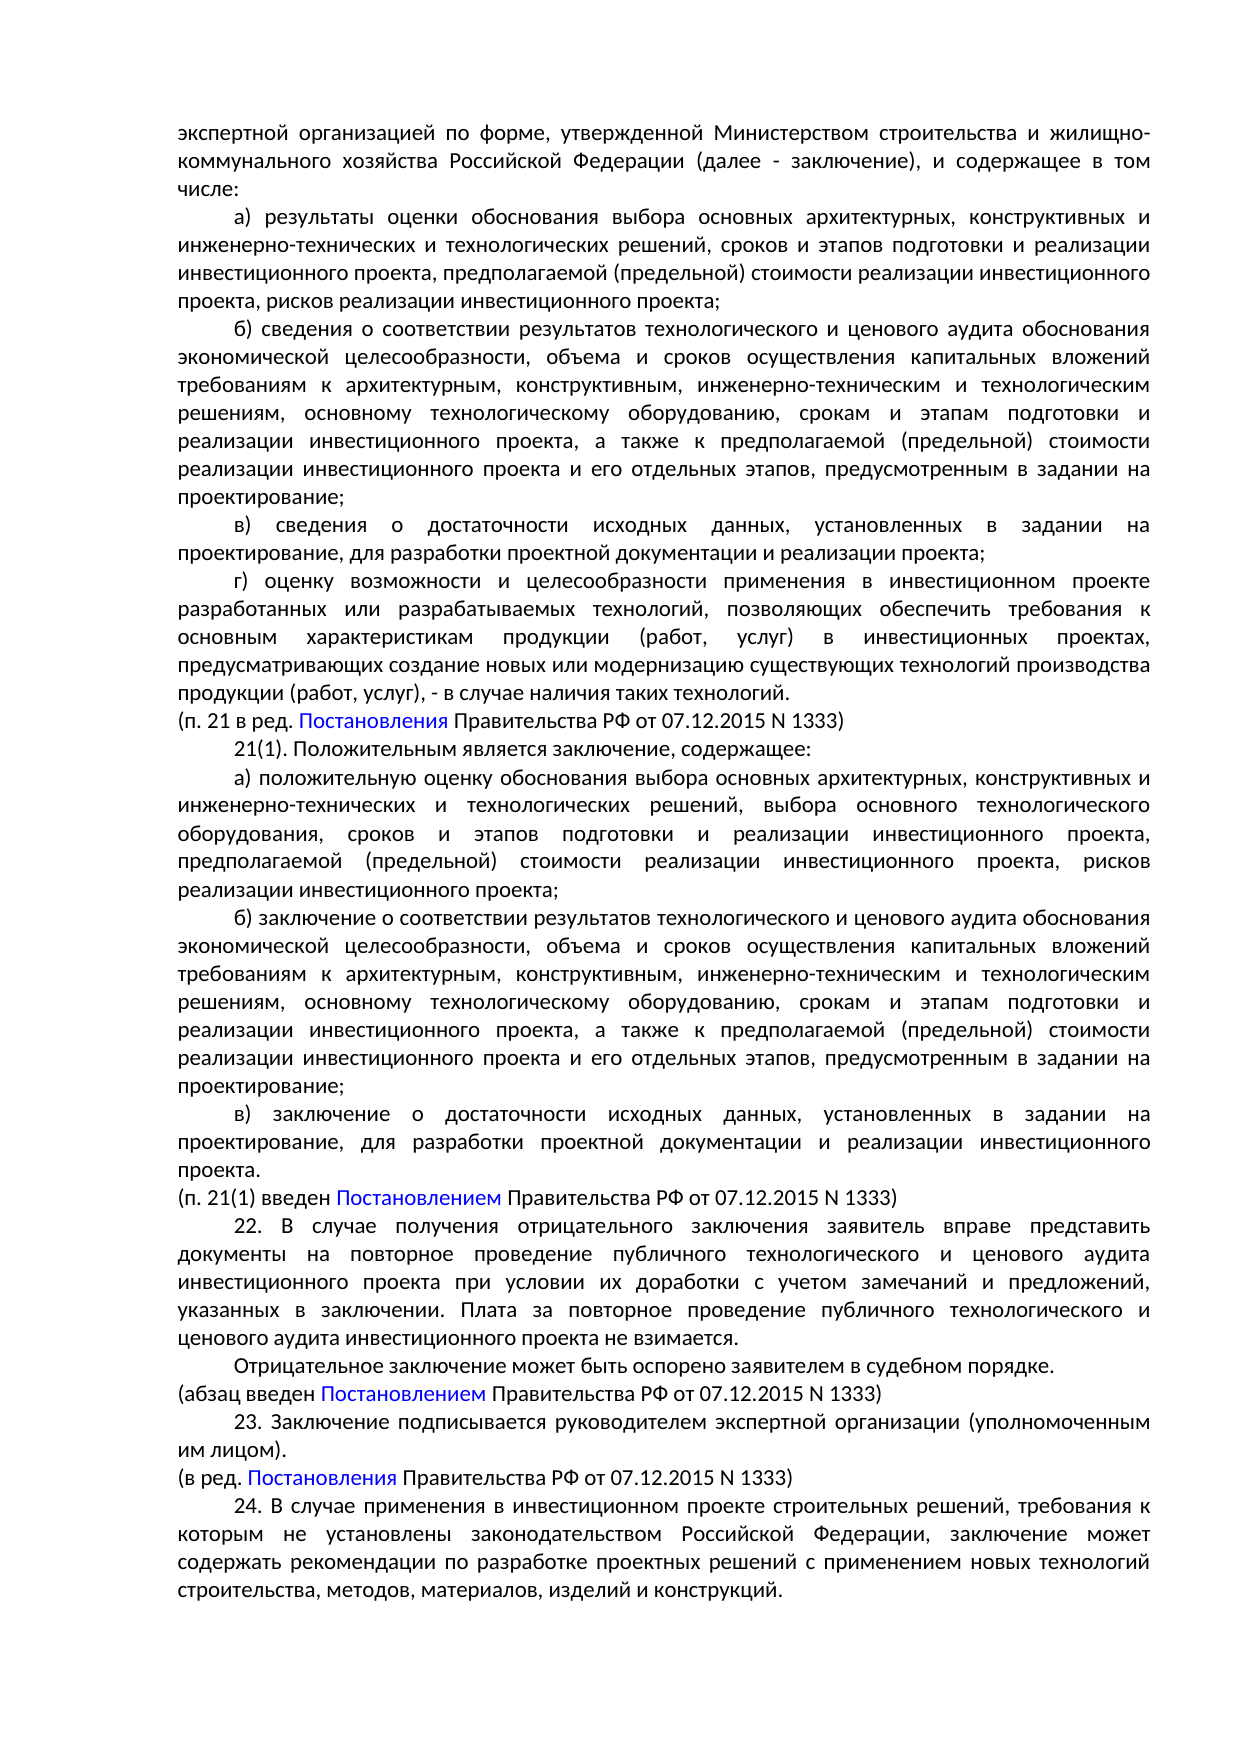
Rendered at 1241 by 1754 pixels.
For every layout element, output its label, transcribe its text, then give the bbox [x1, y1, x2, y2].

text а) положительную оценку обоснования выбора основных архитектурных, конструктивных и инженерно-технических и технологических решений, выбора основного технологического оборудования, сроков и этапов подготовки и реализации инвестиционного проекта, предполагаемой (предельной) стоимости реализации инвестиционного проекта, рисков реализации инвестиционного проекта; [177, 763, 1152, 903]
text Отрицательное заключение может быть оспорено заявителем в судебном порядке. [177, 1351, 1152, 1379]
text (п. 21 в ред. Постановления Правительства РФ от 07.12.2015 N 1333) [177, 707, 1152, 734]
text б) заключение о соответствии результатов технологического и ценового аудита обоснования экономической целесообразности, объема и сроков осуществления капитальных вложений требованиям к архитектурным, конструктивным, инженерно-техническим и технологическим решениям, основному технологическому оборудованию, срокам и этапам подготовки и реализации инвестиционного проекта, а также к предполагаемой (предельной) стоимости реализации инвестиционного проекта и его отдельных этапов, предусмотренным в задании на проектирование; [177, 903, 1152, 1099]
text (в ред. Постановления Правительства РФ от 07.12.2015 N 1333) [177, 1463, 1152, 1491]
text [177, 118, 1152, 202]
text (п. 21(1) введен Постановлением Правительства РФ от 07.12.2015 N 1333) [177, 1183, 1152, 1211]
text в) заключение о достаточности исходных данных, установленных в задании на проектирование, для разработки проектной документации и реализации инвестиционного проекта. [177, 1099, 1152, 1183]
text в) сведения о достаточности исходных данных, установленных в задании на проектирование, для разработки проектной документации и реализации проекта; [177, 510, 1152, 566]
text г) оценку возможности и целесообразности применения в инвестиционном проекте разработанных или разрабатываемых технологий, позволяющих обеспечить требования к основным характеристикам продукции (работ, услуг) в инвестиционных проектах, предусматривающих создание новых или модернизацию существующих технологий производства продукции (работ, услуг), - в случае наличия таких технологий. [177, 566, 1152, 707]
text а) результаты оценки обоснования выбора основных архитектурных, конструктивных и инженерно-технических и технологических решений, сроков и этапов подготовки и реализации инвестиционного проекта, предполагаемой (предельной) стоимости реализации инвестиционного проекта, рисков реализации инвестиционного проекта; [177, 202, 1152, 314]
text б) сведения о соответствии результатов технологического и ценового аудита обоснования экономической целесообразности, объема и сроков осуществления капитальных вложений требованиям к архитектурным, конструктивным, инженерно-техническим и технологическим решениям, основному технологическому оборудованию, срокам и этапам подготовки и реализации инвестиционного проекта, а также к предполагаемой (предельной) стоимости реализации инвестиционного проекта и его отдельных этапов, предусмотренным в задании на проектирование; [177, 314, 1152, 510]
text 21(1). Положительным является заключение, содержащее: [177, 734, 1152, 763]
text 23. Заключение подписывается руководителем экспертной организации (уполномоченным им лицом). [177, 1407, 1152, 1463]
text (абзац введен Постановлением Правительства РФ от 07.12.2015 N 1333) [177, 1379, 1152, 1407]
text 22. В случае получения отрицательного заключения заявитель вправе представить документы на повторное проведение публичного технологического и ценового аудита инвестиционного проекта при условии их доработки с учетом замечаний и предложений, указанных в заключении. Плата за повторное проведение публичного технологического и ценового аудита инвестиционного проекта не взимается. [177, 1211, 1152, 1351]
text 24. В случае применения в инвестиционном проекте строительных решений, требования к которым не установлены законодательством Российской Федерации, заключение может содержать рекомендации по разработке проектных решений с применением новых технологий строительства, методов, материалов, изделий и конструкций. [177, 1491, 1152, 1603]
